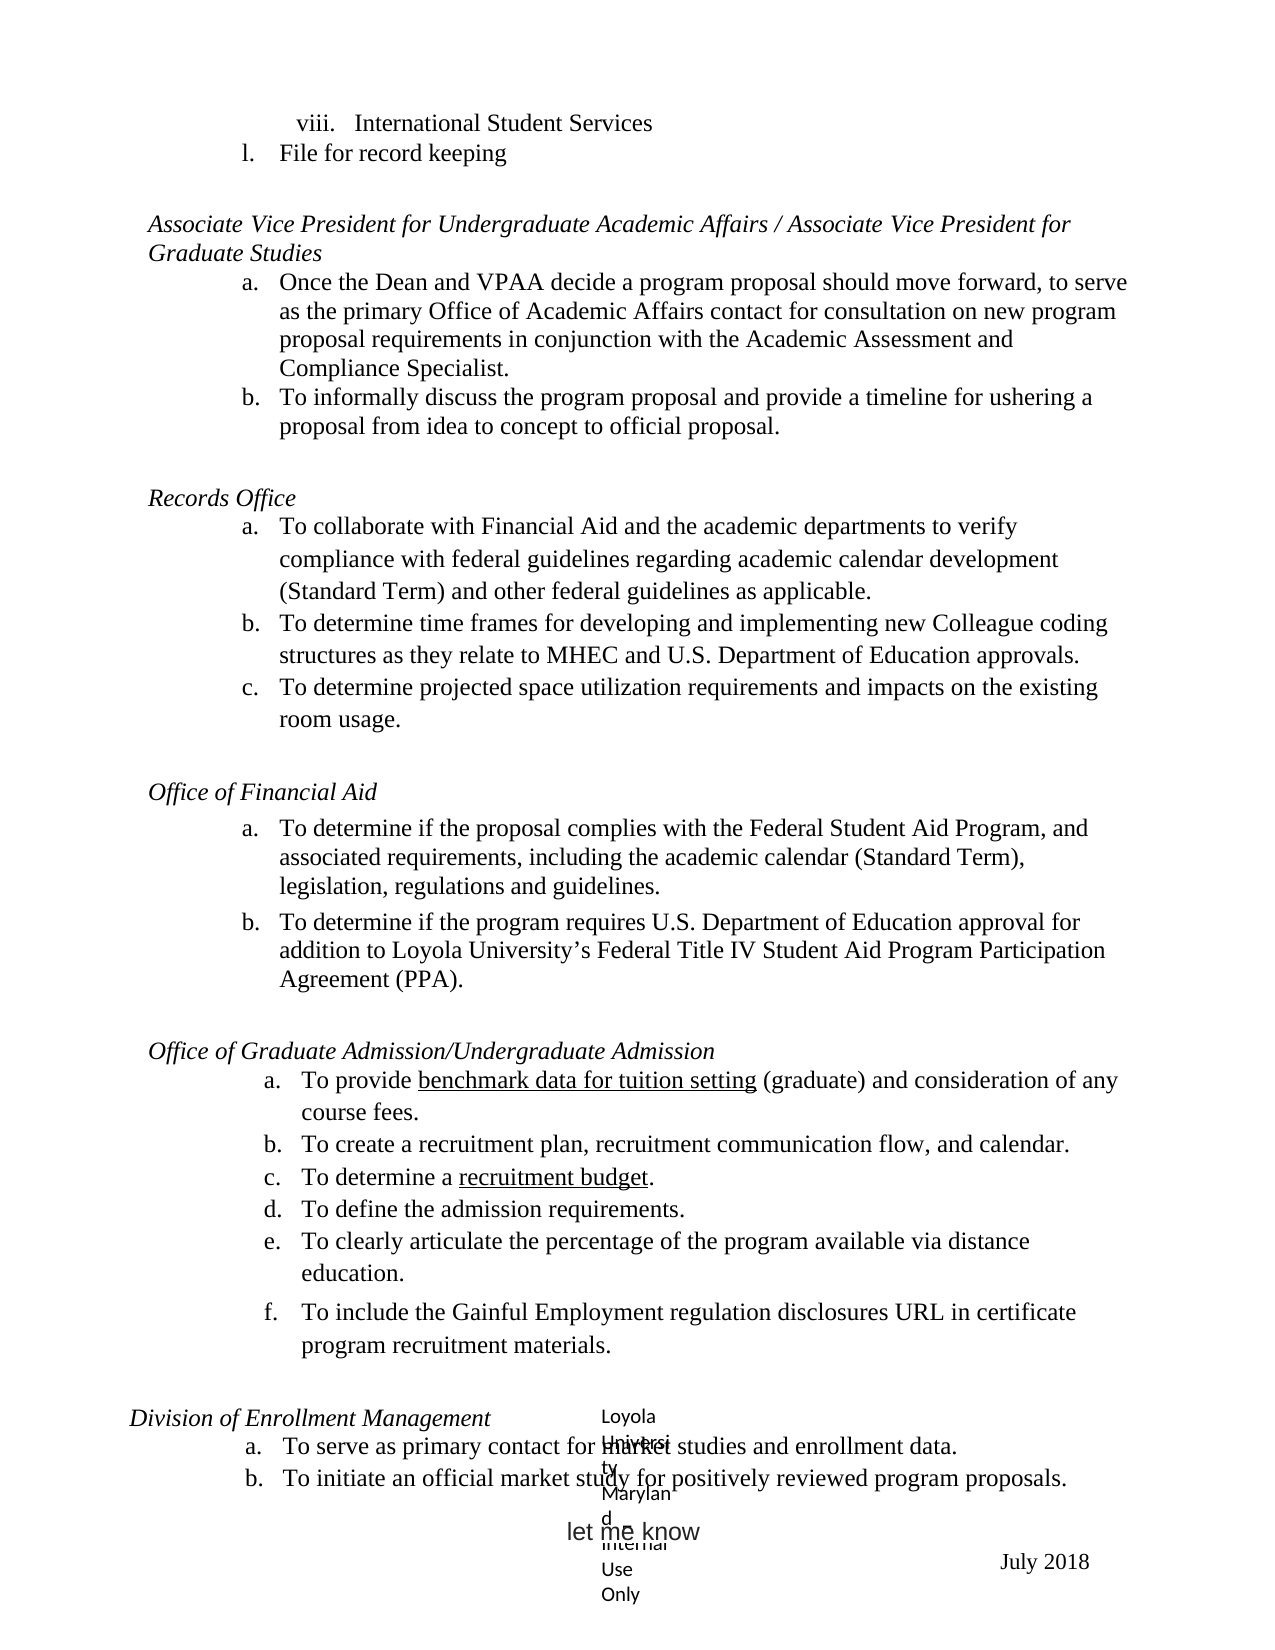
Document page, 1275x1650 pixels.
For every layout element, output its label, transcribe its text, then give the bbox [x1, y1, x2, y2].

list To create a recruitment plan, recruitment communication flow, and calendar. [264, 1129, 1125, 1158]
list To define the admission requirements. [264, 1194, 1125, 1222]
list To collaborate with Financial Aid and the academic departments to verify compliance with federal guidelines regarding academic calendar development (Standard Term) and other federal guidelines as applicable. [242, 511, 1125, 604]
text Office of Graduate Admission/Undergraduate Admission [148, 1036, 1137, 1065]
list To initiate an official market study for positively reviewed program proposals. [245, 1463, 1125, 1492]
list To clearly articulate the percentage of the program available via distance education. [264, 1226, 1125, 1287]
list To determine time frames for developing and implementing new Colleague coding structures as they relate to MHEC and U.S. Department of Education approvals. [242, 608, 1125, 669]
list To determine projected space utilization requirements and impacts on the existing room usage. [242, 672, 1125, 733]
list File for record keeping [242, 138, 1137, 166]
list Once the Dean and VPAA decide a program proposal should move forward, to serve as the primary Office of Academic Affairs contact for consultation on new program proposal requirements in conjunction with the Academic Assessment and Compliance Specialist. [242, 267, 1137, 382]
list To informally discuss the program proposal and provide a timeline for ushering a proposal from idea to concept to official proposal. [242, 382, 1137, 439]
list International Student Services [335, 108, 1137, 137]
list To serve as primary contact for market studies and enrollment data. [245, 1431, 1125, 1460]
list To include the Gainful Employment regulation disclosures URL in certificate program recruitment materials. [264, 1297, 1125, 1358]
list To provide benchmark data for tuition setting (graduate) and consideration of any course fees. [264, 1065, 1125, 1126]
text Division of Enrollment Management [129, 1403, 1137, 1431]
list To determine if the program requires U.S. Department of Education approval for addition to Loyola University’s Federal Title IV Student Aid Program Participation Agreement (PPA). [242, 907, 1137, 993]
text Records Office [148, 483, 1137, 511]
text Office of Financial Aid [148, 777, 1137, 806]
list To determine if the proposal complies with the Federal Student Aid Program, and associated requirements, including the academic calendar (Standard Term), legislation, regulations and guidelines. [242, 813, 1137, 900]
list To determine a recruitment budget. [264, 1162, 1125, 1190]
text Associate Vice President for Undergraduate Academic Affairs / Associate Vice President for Graduate Studies [148, 209, 1137, 267]
